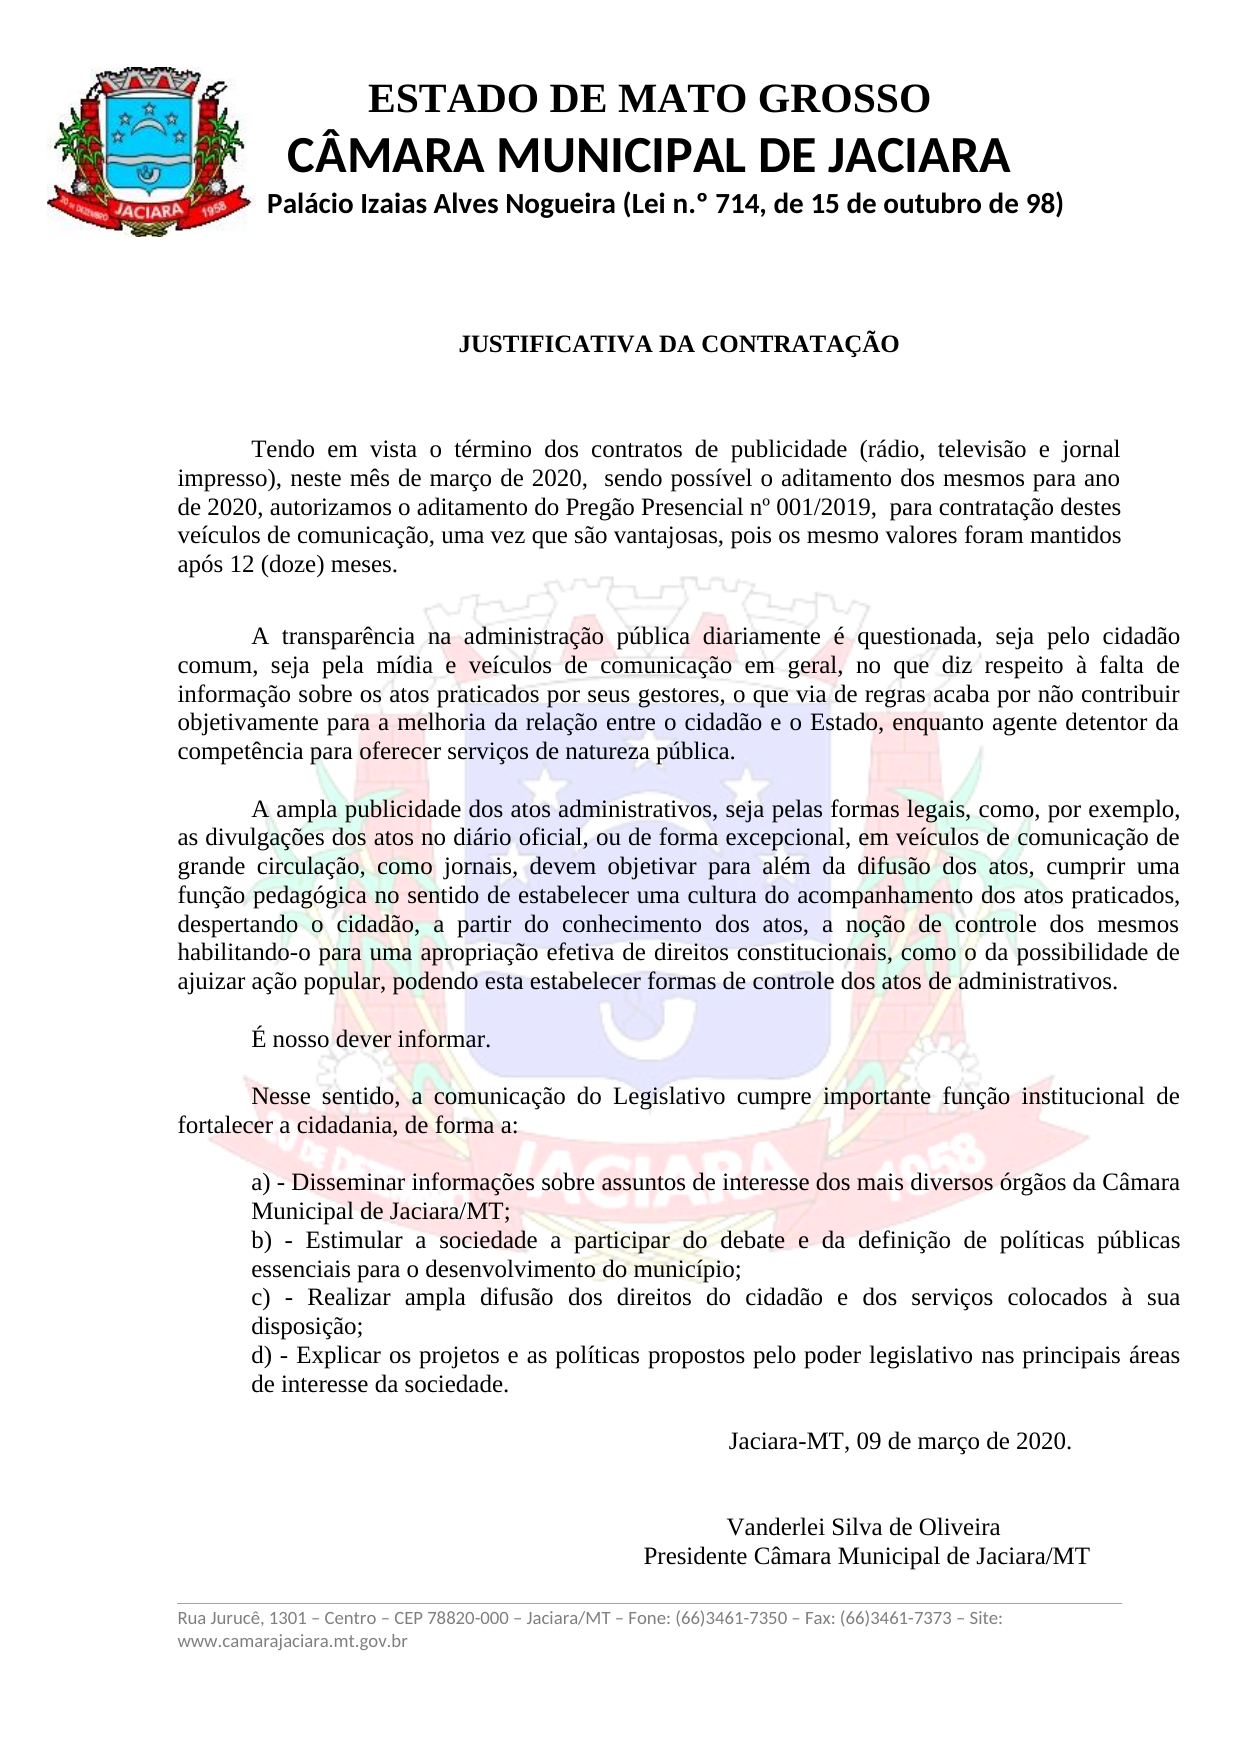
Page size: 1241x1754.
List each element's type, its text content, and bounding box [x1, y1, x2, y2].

text Tendo em vista o término dos contratos de publicidade (rádio, televisão e jornal impresso), neste mês de março de 2020, sendo possível o aditamento dos mesmos para ano de 2020, autorizamos o aditamento do Pregão Presencial nº 001/2019, para contratação destes veículos de comunicação, uma vez que são vantajosas, pois os mesmo valores foram mantidos após 12 (doze) meses. [177, 434, 1122, 578]
text d) - Explicar os projetos e as políticas propostos pelo poder legislativo nas principais áreas de interesse da sociedade. [251, 1340, 1181, 1397]
text b) - Estimular a sociedade a participar do debate e da definição de políticas públicas essenciais para o desenvolvimento do município; [251, 1225, 1181, 1282]
text A ampla publicidade dos atos administrativos, seja pelas formas legais, como, por exemplo, as divulgações dos atos no diário oficial, ou de forma excepcional, em veículos de comunicação de grande circulação, como jornais, devem objetivar para além da difusão dos atos, cumprir uma função pedagógica no sentido de estabelecer uma cultura do acompanhamento dos atos praticados, despertando o cidadão, a partir do conhecimento dos atos, a noção de controle dos mesmos habilitando-o para uma apropriação efetiva de direitos constitucionais, como o da possibilidade de ajuizar ação popular, podendo esta estabelecer formas de controle dos atos de administrativos. [177, 794, 1181, 995]
text c) - Realizar ampla difusão dos direitos do cidadão e dos serviços colocados à sua disposição; [251, 1282, 1181, 1340]
picture [46, 67, 257, 235]
text Nesse sentido, a comunicação do Legislativo cumpre importante função institucional de fortalecer a cidadania, de forma a: [177, 1081, 1181, 1139]
text Jaciara-MT, 09 de março de 2020. [546, 1426, 1181, 1455]
text Presidente Câmara Municipal de Jaciara/MT [546, 1541, 1181, 1570]
text A transparência na administração pública diariamente é questionada, seja pelo cidadão comum, seja pela mídia e veículos de comunicação em geral, no que diz respeito à falta de informação sobre os atos praticados por seus gestores, o que via de regras acaba por não contribuir objetivamente para a melhoria da relação entre o cidadão e o Estado, enquanto agente detentor da competência para oferecer serviços de natureza pública. [177, 621, 1181, 765]
text JUSTIFICATIVA DA CONTRATAÇÃO [177, 329, 1181, 357]
text Vanderlei Silva de Oliveira [472, 1512, 1181, 1541]
text É nosso dever informar. [177, 1024, 1181, 1052]
text a) - Disseminar informações sobre assuntos de interesse dos mais diversos órgãos da Câmara Municipal de Jaciara/MT; [251, 1167, 1181, 1225]
